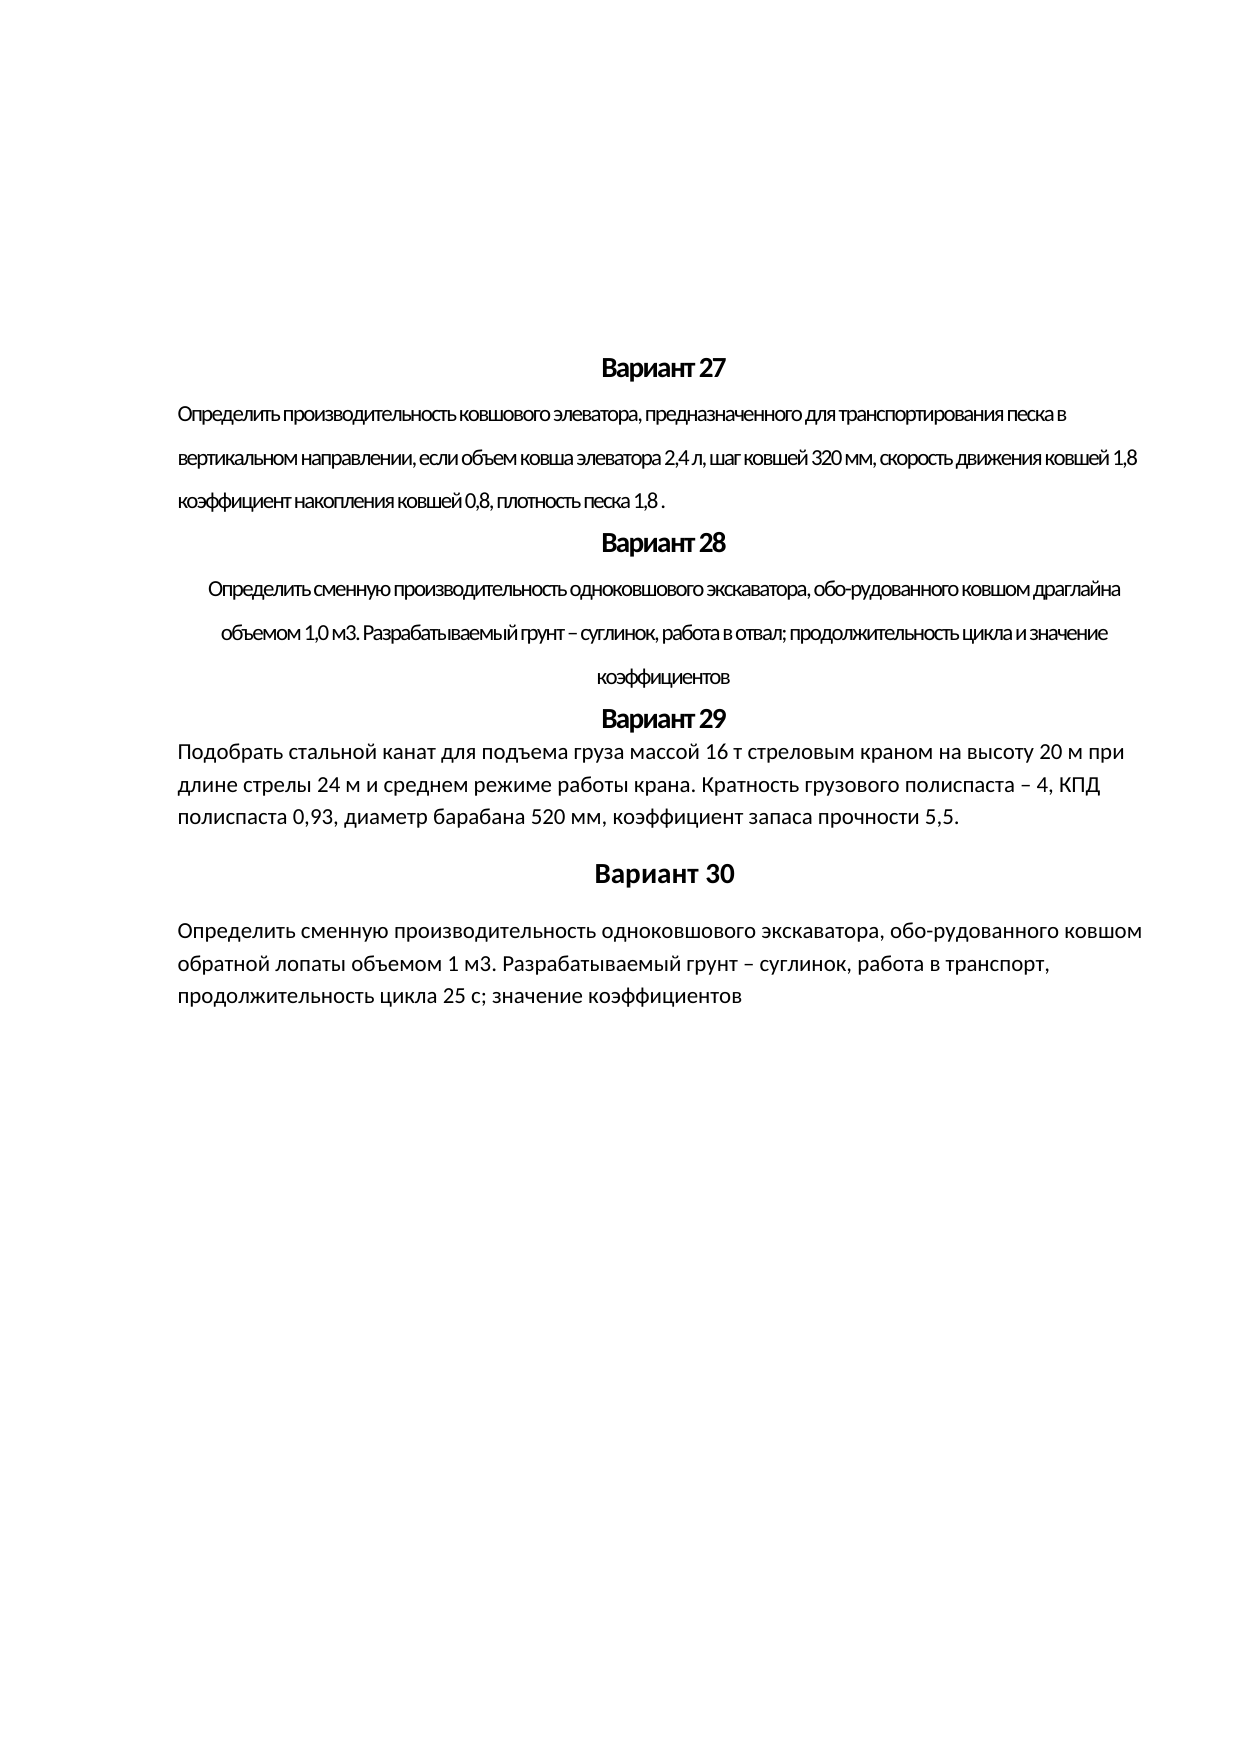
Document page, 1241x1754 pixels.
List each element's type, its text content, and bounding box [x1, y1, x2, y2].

text Определить сменную производительность одноковшового экскаватора, обо-рудованного ковшом драглайна объемом 1,0 м3. Разрабатываемый грунт – суглинок, работа в отвал; продолжительность цикла и значение коэффициентов [177, 562, 1152, 693]
text Подобрать стальной канат для подъема груза массой 16 т стреловым краном на высоту 20 м при длине стрелы 24 м и среднем режиме работы крана. Кратность грузового полиспаста – 4, КПД полиспаста 0,93, диаметр барабана 520 мм, коэффициент запаса прочности 5,5. [177, 737, 1152, 830]
text Вариант 28 [177, 518, 1152, 562]
text Определить производительность ковшового элеватора, предназначенного для транспортирования песка в вертикальном направлении, если объем ковша элеватора 2,4 л, шаг ковшей 320 мм, скорость движения ковшей 1,8 коэффициент накопления ковшей 0,8, плотность песка 1,8 . [177, 386, 1152, 518]
text Определить сменную производительность одноковшового экскаватора, обо-рудованного ковшом обратной лопаты объемом 1 м3. Разрабатываемый грунт – суглинок, работа в транспорт, продолжительность цикла 25 с; значение коэффициентов [177, 917, 1152, 1009]
text Вариант 27 [177, 342, 1152, 386]
text Вариант 29 [177, 693, 1152, 737]
text Вариант 30 [177, 855, 1152, 891]
